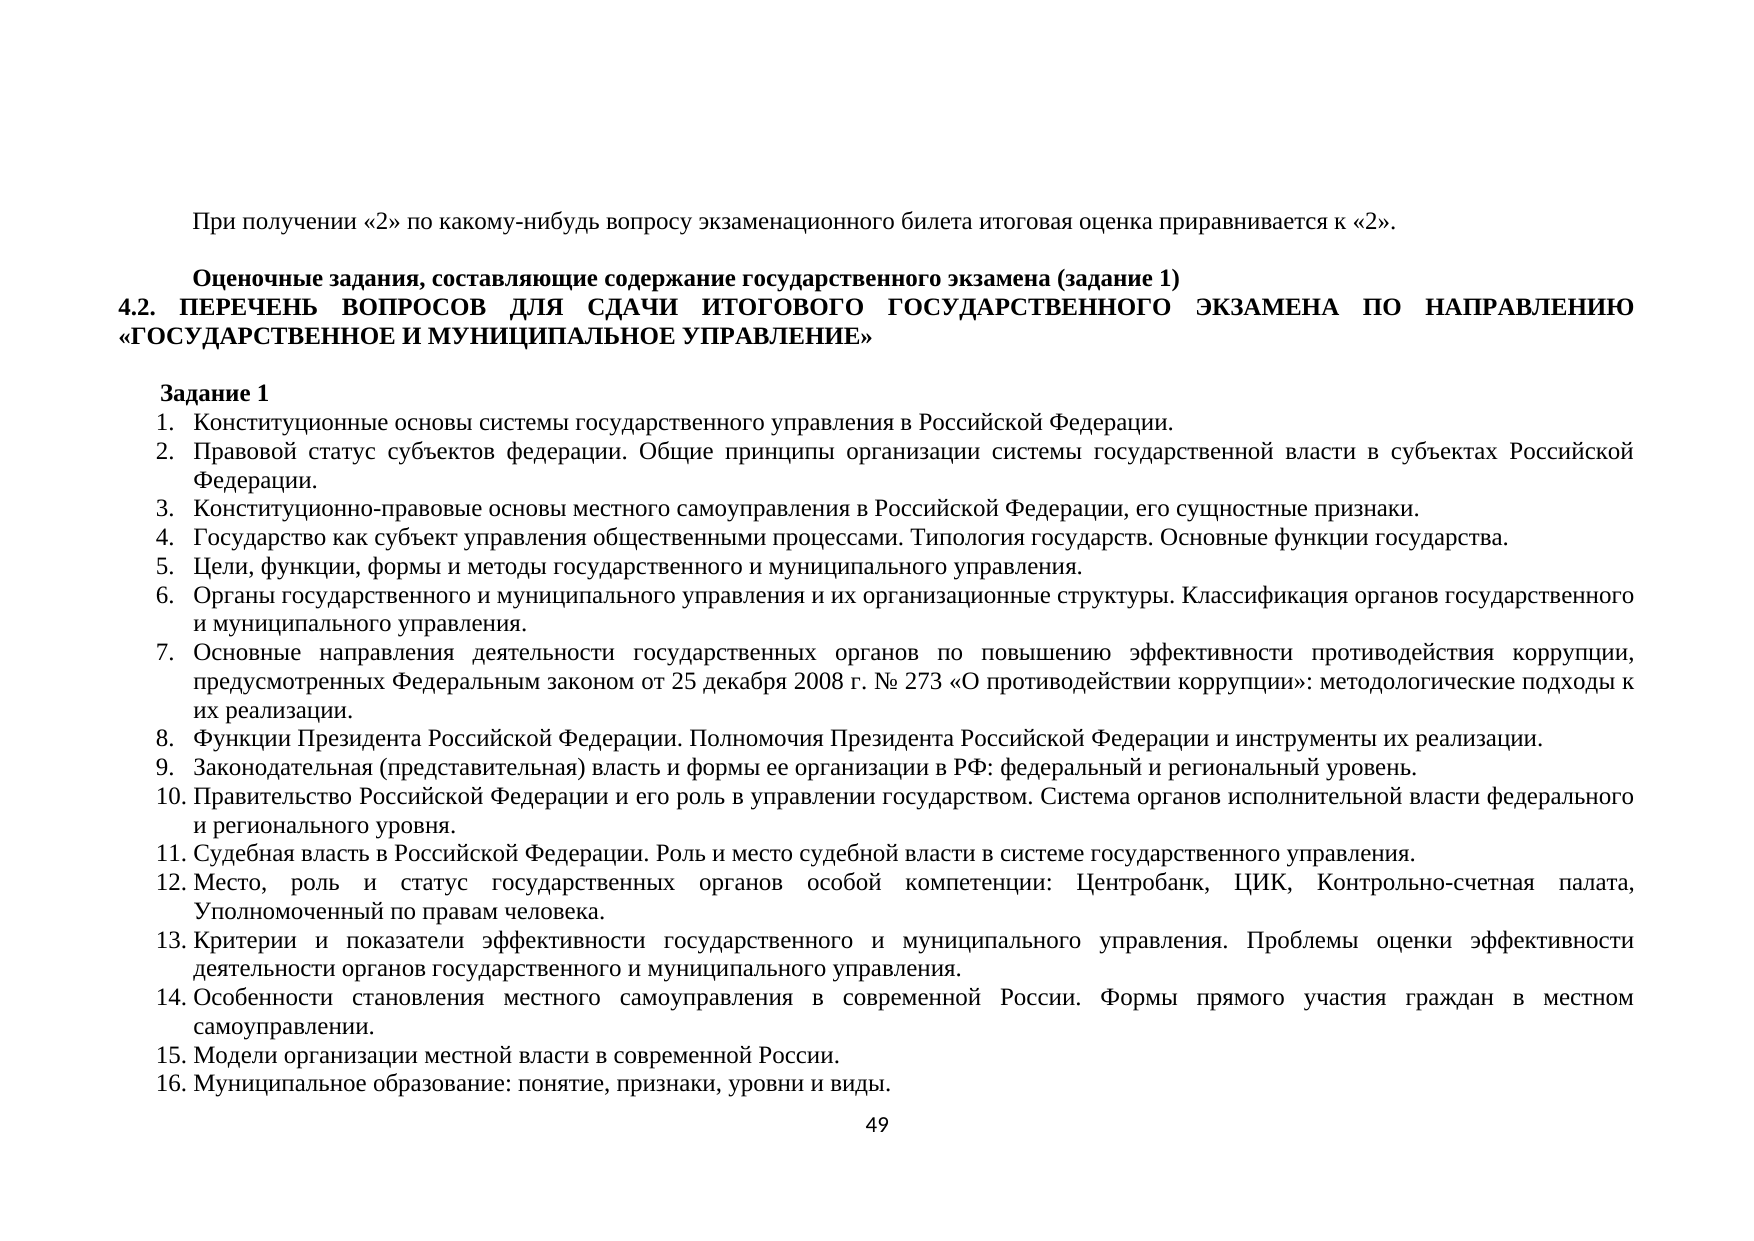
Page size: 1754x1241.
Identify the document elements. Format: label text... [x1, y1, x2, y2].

list Органы государственного и муниципального управления и их организационные структуры. Классификация органов государственного и муниципального управления. [156, 580, 1636, 637]
list Правительство Российской Федерации и его роль в управлении государством. Система органов исполнительной власти федерального и регионального уровня. [156, 781, 1636, 838]
list Законодательная (представительная) власть и формы ее организации в РФ: федеральный и региональный уровень. [156, 752, 1636, 781]
list Функции Президента Российской Федерации. Полномочия Президента Российской Федерации и инструменты их реализации. [156, 723, 1636, 752]
list Государство как субъект управления общественными процессами. Типология государств. Основные функции государства. [156, 522, 1636, 551]
text Оценочные задания, составляющие содержание государственного экзамена (задание 1) [162, 263, 1636, 292]
list Основные направления деятельности государственных органов по повышению эффективности противодействия коррупции, предусмотренных Федеральным законом от 25 декабря 2008 г. № 273 «О противодействии коррупции»: методологические подходы к их реализации. [156, 637, 1636, 723]
text При получении «2» по какому-нибудь вопросу экзаменационного билета итоговая оценка приравнивается к «2». [162, 206, 1636, 235]
list Цели, функции, формы и методы государственного и муниципального управления. [156, 551, 1636, 580]
list Конституционно-правовые основы местного самоуправления в Российской Федерации, его сущностные признаки. [156, 493, 1636, 522]
list Место, роль и статус государственных органов особой компетенции: Центробанк, ЦИК, Контрольно-счетная палата, Уполномоченный по правам человека. [156, 867, 1636, 925]
text 4.2. ПЕРЕЧЕНЬ ВОПРОСОВ ДЛЯ СДАЧИ ИТОГОВОГО ГОСУДАРСТВЕННОГО ЭКЗАМЕНА ПО НАПРАВЛЕНИЮ «ГОСУДАРСТВЕННОЕ И МУНИЦИПАЛЬНОЕ УПРАВЛЕНИЕ» [118, 292, 1636, 350]
list Критерии и показатели эффективности государственного и муниципального управления. Проблемы оценки эффективности деятельности органов государственного и муниципального управления. [156, 925, 1636, 982]
list Правовой статус субъектов федерации. Общие принципы организации системы государственной власти в субъектах Российской Федерации. [156, 436, 1636, 493]
list Муниципальное образование: понятие, признаки, уровни и виды. [156, 1068, 1636, 1097]
list Особенности становления местного самоуправления в современной России. Формы прямого участия граждан в местном самоуправлении. [156, 982, 1636, 1040]
list Судебная власть в Российской Федерации. Роль и место судебной власти в системе государственного управления. [156, 838, 1636, 867]
list Модели организации местной власти в современной России. [156, 1040, 1636, 1068]
text Задание 1 [118, 378, 1636, 407]
list Конституционные основы системы государственного управления в Российской Федерации. [156, 407, 1636, 436]
